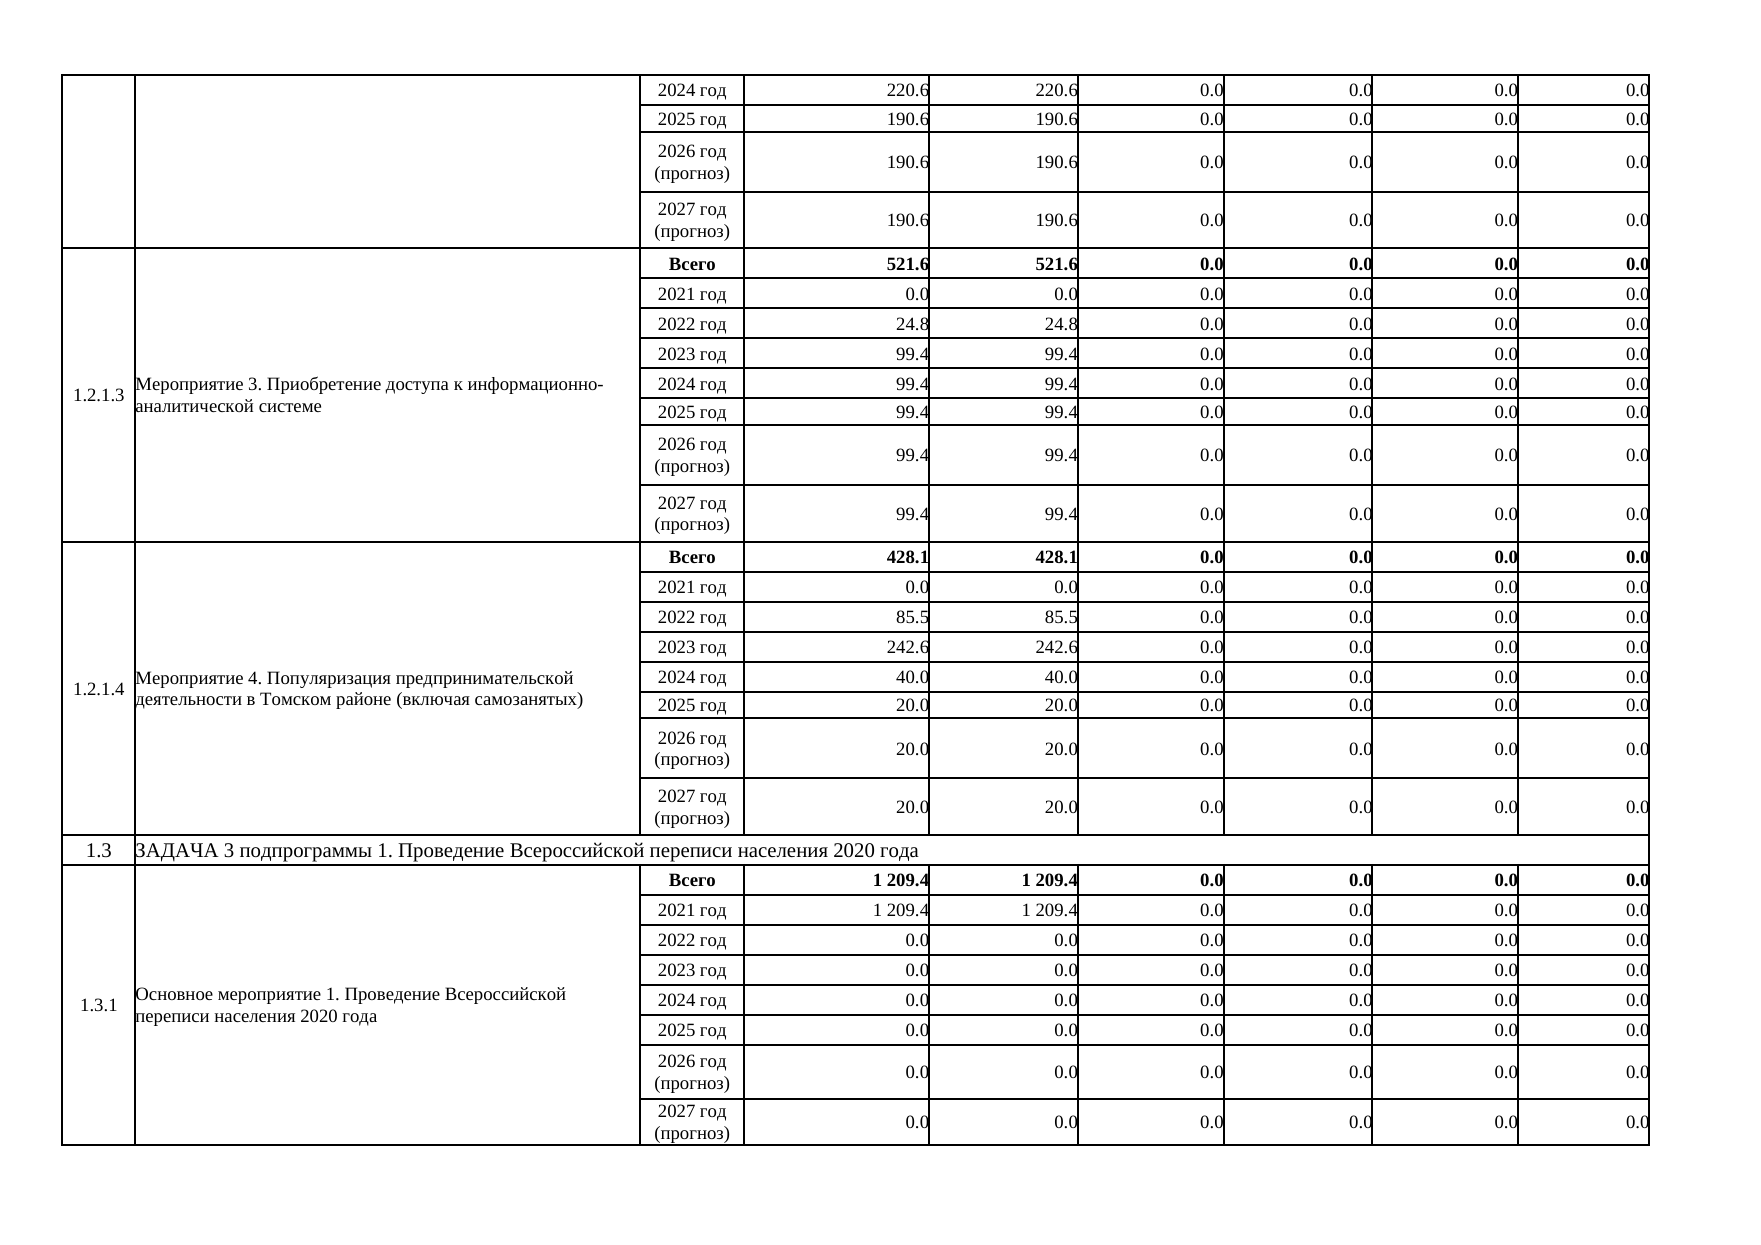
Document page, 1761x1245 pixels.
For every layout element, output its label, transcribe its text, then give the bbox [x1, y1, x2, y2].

table_cell 0.0 [1373, 603, 1517, 631]
table_cell 0.0 [1373, 926, 1517, 954]
table_cell 220.6 [745, 76, 928, 104]
table_cell 2021 год [641, 896, 743, 924]
table_cell 428.1 [745, 543, 928, 571]
table_cell 2023 год [641, 956, 743, 984]
table_cell 0.0 [1373, 106, 1517, 131]
table_cell 0.0 [1079, 603, 1223, 631]
table_cell 0.0 [1373, 956, 1517, 984]
table_cell 0.0 [1373, 986, 1517, 1014]
table_cell 0.0 [1519, 309, 1648, 337]
table_cell 0.0 [1225, 633, 1371, 661]
table_cell Всего [641, 543, 743, 571]
table_cell 20.0 [745, 719, 928, 777]
table_cell 0.0 [1373, 426, 1517, 484]
table_cell 190.6 [745, 133, 928, 191]
table_cell 0.0 [1225, 76, 1371, 104]
table_cell 2021 год [641, 279, 743, 307]
table_cell 521.6 [930, 249, 1077, 277]
table_cell 0.0 [1225, 693, 1371, 717]
table_cell 0.0 [1225, 956, 1371, 984]
table_cell 0.0 [1519, 1016, 1648, 1044]
table_cell 0.0 [1373, 1046, 1517, 1098]
table_cell 0.0 [1519, 106, 1648, 131]
table_cell 0.0 [1373, 693, 1517, 717]
table_cell 0.0 [745, 926, 928, 954]
table_cell 0.0 [1373, 1016, 1517, 1044]
table_cell 0.0 [1373, 339, 1517, 367]
table_cell 0.0 [1225, 603, 1371, 631]
table_cell 0.0 [1373, 543, 1517, 571]
table_cell 0.0 [1079, 193, 1223, 247]
table_cell 242.6 [930, 633, 1077, 661]
table_cell 0.0 [930, 1016, 1077, 1044]
table_cell 2024 год [641, 76, 743, 104]
table_cell 0.0 [1373, 399, 1517, 424]
table_cell 0.0 [1373, 369, 1517, 397]
table_cell 0.0 [1519, 633, 1648, 661]
table_cell 0.0 [1079, 1016, 1223, 1044]
table_cell 0.0 [745, 1100, 928, 1144]
table_cell 521.6 [745, 249, 928, 277]
table_cell 190.6 [745, 106, 928, 131]
table_cell 0.0 [1373, 896, 1517, 924]
table_cell 0.0 [1225, 309, 1371, 337]
table_cell 0.0 [1519, 249, 1648, 277]
table_cell 0.0 [1079, 426, 1223, 484]
table_cell 0.0 [930, 1046, 1077, 1098]
table_cell 99.4 [745, 339, 928, 367]
table_cell 1.2.1.3 [63, 249, 134, 541]
table_cell 40.0 [745, 663, 928, 691]
table_cell 0.0 [1519, 573, 1648, 601]
table_cell 99.4 [745, 426, 928, 484]
table_cell 0.0 [1079, 249, 1223, 277]
table_cell 0.0 [1079, 1100, 1223, 1144]
table_cell 1 209.4 [745, 866, 928, 894]
table_cell 190.6 [745, 193, 928, 247]
table_cell 0.0 [1079, 866, 1223, 894]
table_cell 0.0 [1519, 369, 1648, 397]
table_cell 0.0 [1225, 926, 1371, 954]
table_cell 0.0 [1373, 249, 1517, 277]
table_cell 0.0 [1079, 486, 1223, 541]
table_cell 0.0 [1079, 926, 1223, 954]
table_cell 0.0 [1225, 369, 1371, 397]
table_cell 99.4 [745, 369, 928, 397]
table_cell 428.1 [930, 543, 1077, 571]
table_cell 0.0 [1519, 543, 1648, 571]
table_cell 0.0 [1373, 633, 1517, 661]
table_cell 2022 год [641, 926, 743, 954]
table_cell 0.0 [1519, 866, 1648, 894]
table_cell 99.4 [745, 399, 928, 424]
table_cell 2022 год [641, 309, 743, 337]
table_cell 2027 год (прогноз) [641, 486, 743, 541]
table_cell 0.0 [1079, 633, 1223, 661]
table_cell 190.6 [930, 133, 1077, 191]
table_cell 0.0 [1225, 986, 1371, 1014]
table_cell 0.0 [1373, 663, 1517, 691]
table_cell 220.6 [930, 76, 1077, 104]
table_cell 0.0 [1079, 573, 1223, 601]
table_cell 99.4 [930, 426, 1077, 484]
table_cell 1.2.1.4 [63, 543, 134, 834]
table_cell 242.6 [745, 633, 928, 661]
table_cell 2023 год [641, 633, 743, 661]
table_cell 0.0 [1519, 896, 1648, 924]
table_cell 0.0 [1519, 426, 1648, 484]
table_cell 2022 год [641, 603, 743, 631]
table_cell 2026 год (прогноз) [641, 719, 743, 777]
table_cell 0.0 [1519, 663, 1648, 691]
table_cell 2024 год [641, 986, 743, 1014]
table_cell 0.0 [1079, 76, 1223, 104]
table_cell 0.0 [1225, 543, 1371, 571]
table_cell 0.0 [1519, 133, 1648, 191]
table_cell 0.0 [1519, 339, 1648, 367]
table_cell 0.0 [1519, 719, 1648, 777]
table_cell 0.0 [745, 1016, 928, 1044]
table_cell 0.0 [1079, 663, 1223, 691]
table_cell 0.0 [1079, 719, 1223, 777]
table_cell 0.0 [1079, 896, 1223, 924]
table_cell 1 209.4 [930, 866, 1077, 894]
table_cell 0.0 [1079, 693, 1223, 717]
table_cell 20.0 [745, 779, 928, 834]
table_cell 1 209.4 [930, 896, 1077, 924]
table_cell 0.0 [1519, 76, 1648, 104]
table_cell 0.0 [745, 1046, 928, 1098]
table_cell 0.0 [745, 986, 928, 1014]
table_cell 2027 год (прогноз) [641, 193, 743, 247]
table_cell 0.0 [930, 279, 1077, 307]
table_cell 0.0 [1519, 956, 1648, 984]
table_cell 0.0 [1373, 1100, 1517, 1144]
table_cell 2025 год [641, 1016, 743, 1044]
table_cell 0.0 [1373, 133, 1517, 191]
table_cell 0.0 [930, 926, 1077, 954]
table_cell 0.0 [1225, 663, 1371, 691]
table_cell 0.0 [1079, 399, 1223, 424]
table_cell 0.0 [745, 573, 928, 601]
table_cell 0.0 [1225, 339, 1371, 367]
table_cell 0.0 [1079, 339, 1223, 367]
table_cell 99.4 [930, 339, 1077, 367]
table_cell 0.0 [1373, 573, 1517, 601]
table_cell 0.0 [1079, 106, 1223, 131]
table_cell 2024 год [641, 663, 743, 691]
table_cell 99.4 [930, 486, 1077, 541]
table_cell 0.0 [930, 986, 1077, 1014]
table_cell 2025 год [641, 106, 743, 131]
table_cell 2025 год [641, 693, 743, 717]
table_cell 0.0 [930, 956, 1077, 984]
table_cell 0.0 [1225, 279, 1371, 307]
table_cell 85.5 [930, 603, 1077, 631]
table_cell 0.0 [1225, 1100, 1371, 1144]
table_cell 2027 год (прогноз) [641, 1100, 743, 1144]
table_cell 2026 год (прогноз) [641, 426, 743, 484]
table_cell 0.0 [1225, 133, 1371, 191]
table_cell Всего [641, 866, 743, 894]
table_cell 0.0 [930, 573, 1077, 601]
table_cell 0.0 [1373, 279, 1517, 307]
table_cell 20.0 [930, 693, 1077, 717]
table_cell 0.0 [1225, 896, 1371, 924]
table_cell 0.0 [1373, 866, 1517, 894]
table_cell Основное мероприятие 1. Проведение Всероссийской переписи населения 2020 года [136, 866, 639, 1144]
table_cell 0.0 [1373, 779, 1517, 834]
table_cell 24.8 [930, 309, 1077, 337]
table_cell 40.0 [930, 663, 1077, 691]
table_cell 1 209.4 [745, 896, 928, 924]
table_cell 0.0 [1225, 249, 1371, 277]
table_cell 0.0 [1373, 193, 1517, 247]
table_cell 0.0 [1225, 866, 1371, 894]
table_cell Мероприятие 4. Популяризация предпринимательской деятельности в Томском районе (включая самозанятых) [136, 543, 639, 834]
table_cell 0.0 [1225, 399, 1371, 424]
table_cell 0.0 [1079, 1046, 1223, 1098]
table_cell 20.0 [745, 693, 928, 717]
table_cell 85.5 [745, 603, 928, 631]
table_cell 2026 год (прогноз) [641, 1046, 743, 1098]
table_cell 0.0 [1373, 76, 1517, 104]
table_cell 0.0 [1079, 133, 1223, 191]
table_cell 0.0 [1079, 956, 1223, 984]
table_cell ЗАДАЧА 3 подпрограммы 1. Проведение Всероссийской переписи населения 2020 года [136, 836, 1648, 864]
table_cell 0.0 [1225, 573, 1371, 601]
table_cell 2025 год [641, 399, 743, 424]
table_cell 0.0 [1519, 1100, 1648, 1144]
table_cell 0.0 [1079, 779, 1223, 834]
table_cell 0.0 [1519, 1046, 1648, 1098]
table_cell 0.0 [1519, 279, 1648, 307]
table_cell 0.0 [1225, 486, 1371, 541]
table_cell 0.0 [1519, 986, 1648, 1014]
table_cell 0.0 [745, 279, 928, 307]
table_cell 0.0 [745, 956, 928, 984]
table_cell 0.0 [930, 1100, 1077, 1144]
table_cell Мероприятие 3. Приобретение доступа к информационно-аналитической системе [136, 249, 639, 541]
table_cell 0.0 [1519, 779, 1648, 834]
table_cell 0.0 [1519, 193, 1648, 247]
table_cell 99.4 [930, 399, 1077, 424]
table_cell 0.0 [1225, 719, 1371, 777]
table_cell 20.0 [930, 779, 1077, 834]
table_cell 0.0 [1373, 486, 1517, 541]
table_cell 0.0 [1373, 309, 1517, 337]
table_cell 1.3.1 [63, 866, 134, 1144]
table_cell 99.4 [745, 486, 928, 541]
table_cell 0.0 [1079, 986, 1223, 1014]
table_cell 2021 год [641, 573, 743, 601]
table_cell 24.8 [745, 309, 928, 337]
table_cell 0.0 [1225, 426, 1371, 484]
table_cell 2023 год [641, 339, 743, 367]
table_cell 0.0 [1079, 543, 1223, 571]
table_cell 0.0 [1079, 279, 1223, 307]
table_cell 99.4 [930, 369, 1077, 397]
table_cell 190.6 [930, 106, 1077, 131]
table_cell 0.0 [1519, 603, 1648, 631]
table_cell 190.6 [930, 193, 1077, 247]
table_cell 0.0 [1519, 486, 1648, 541]
table_cell 1.3 [63, 836, 134, 864]
table_cell 2024 год [641, 369, 743, 397]
table_cell 0.0 [1519, 926, 1648, 954]
table_cell 20.0 [930, 719, 1077, 777]
table_cell 2026 год (прогноз) [641, 133, 743, 191]
table_cell 0.0 [1225, 779, 1371, 834]
table_cell 0.0 [1225, 1046, 1371, 1098]
table_cell 0.0 [1225, 1016, 1371, 1044]
table_cell 0.0 [1225, 193, 1371, 247]
table_cell Всего [641, 249, 743, 277]
table_cell 0.0 [1373, 719, 1517, 777]
table_cell 0.0 [1519, 693, 1648, 717]
table_cell 0.0 [1079, 369, 1223, 397]
table_cell 0.0 [1519, 399, 1648, 424]
table_cell 0.0 [1225, 106, 1371, 131]
table_cell 0.0 [1079, 309, 1223, 337]
table_cell 2027 год (прогноз) [641, 779, 743, 834]
